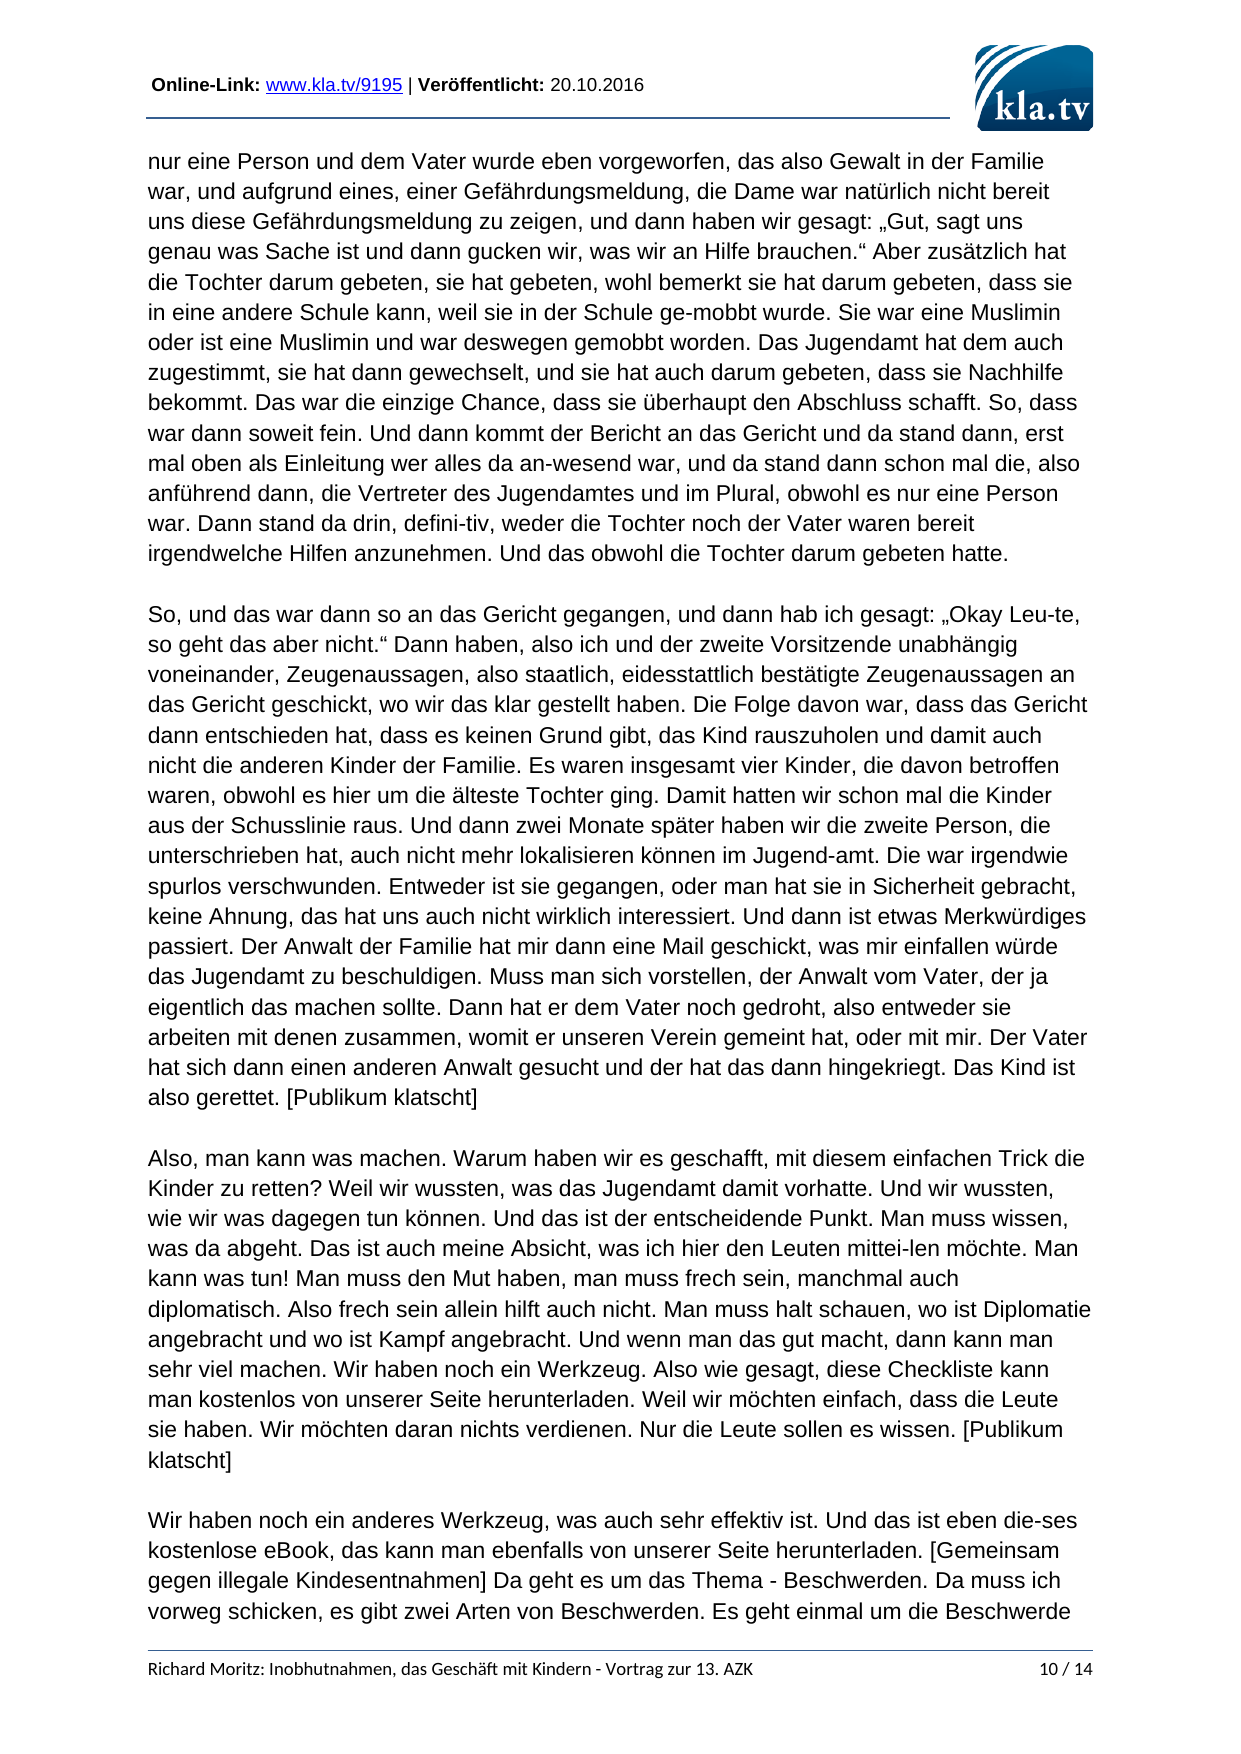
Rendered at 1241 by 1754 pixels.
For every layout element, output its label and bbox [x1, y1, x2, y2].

text [148, 148, 1093, 1624]
